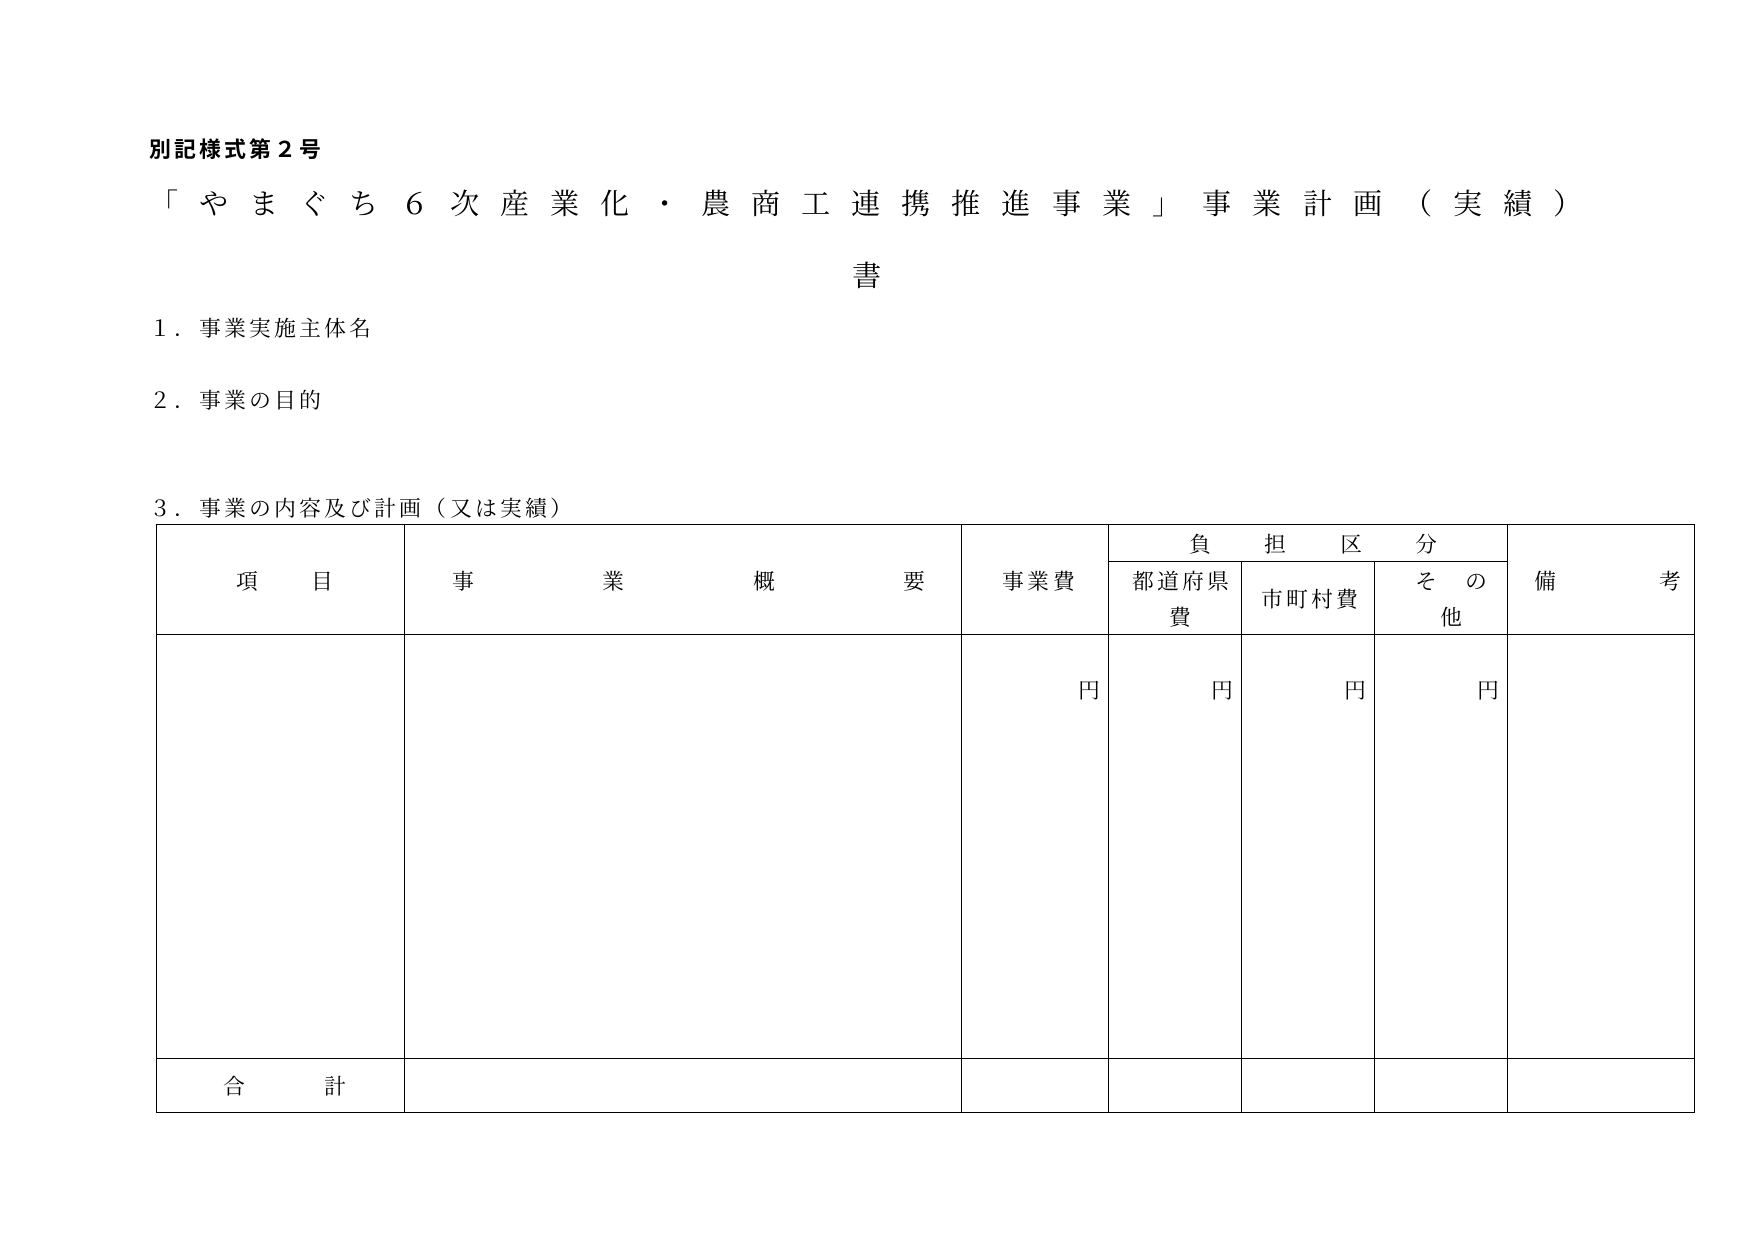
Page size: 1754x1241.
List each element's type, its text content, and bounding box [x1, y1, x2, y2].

table_cell [1375, 1059, 1507, 1112]
text 別記様式第２号 [149, 130, 1605, 166]
table_cell [405, 635, 961, 1058]
table_header 項 目 [157, 525, 404, 634]
text ２．事業の目的 [149, 381, 1605, 417]
table_cell [1508, 1059, 1694, 1112]
table_cell そ の 他 [1375, 562, 1507, 634]
table_cell 円 [1109, 635, 1241, 1058]
table_header 備 考 [1508, 525, 1694, 634]
table_header 事 業 概 要 [405, 525, 961, 634]
table_cell [405, 1059, 961, 1112]
text ３．事業の内容及び計画（又は実績） [149, 488, 1605, 524]
table_header 事業費 [962, 525, 1108, 634]
table_cell 円 [962, 635, 1108, 1058]
text 「やまぐち６次産業化・農商工連携推進事業」事業計画（実績）書 [149, 166, 1605, 309]
table_cell 都道府県費 [1109, 562, 1241, 634]
table_cell 合 計 [157, 1059, 404, 1112]
table_cell [1242, 1059, 1374, 1112]
table_cell [157, 635, 404, 1058]
table_cell 市町村費 [1242, 562, 1374, 634]
table_cell [1109, 1059, 1241, 1112]
table_cell 円 [1242, 635, 1374, 1058]
table_header 負 担 区 分 [1109, 525, 1507, 561]
text １．事業実施主体名 [149, 309, 1605, 345]
table_cell [962, 1059, 1108, 1112]
table_cell [1508, 635, 1694, 1058]
table_cell 円 [1375, 635, 1507, 1058]
